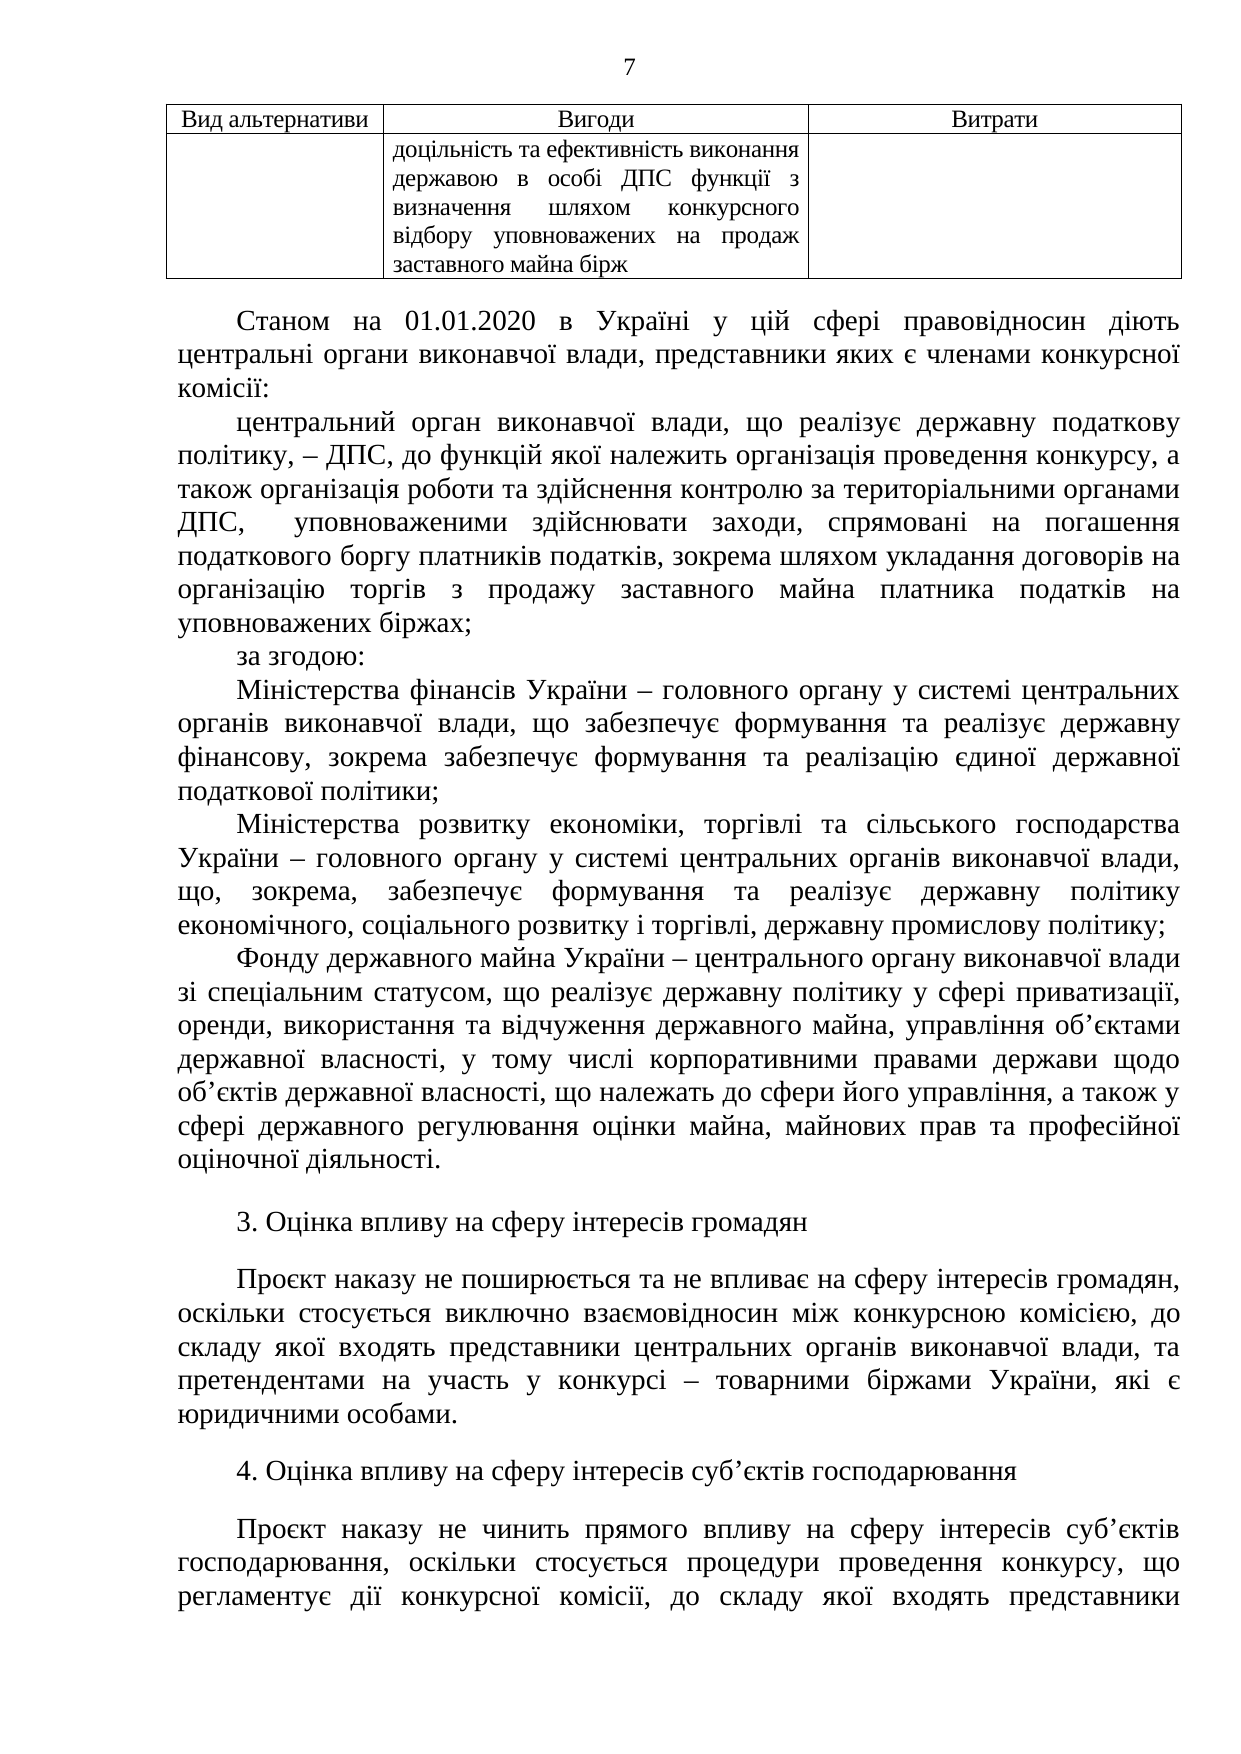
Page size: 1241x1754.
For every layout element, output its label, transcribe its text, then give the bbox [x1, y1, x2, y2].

text Проєкт наказу не поширюється та не впливає на сферу інтересів громадян, оскільки стосується виключно взаємовідносин між конкурсною комісією, до складу якої входять представники центральних органів виконавчої влади, та претендентами на участь у конкурсі – товарними біржами України, які є юридичними особами. [177, 1262, 1181, 1429]
text за згодою: [177, 638, 1181, 672]
text Міністерства фінансів України – головного органу у системі центральних органів виконавчої влади, що забезпечує формування та реалізує державну фінансову, зокрема забезпечує формування та реалізацію єдиної державної податкової політики; [177, 672, 1181, 806]
text Міністерства розвитку економіки, торгівлі та сільського господарства України – головного органу у системі центральних органів виконавчої влади, що, зокрема, забезпечує формування та реалізує державну політику економічного, соціального розвитку і торгівлі, державну промислову політику; [177, 806, 1181, 940]
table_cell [384, 134, 808, 278]
text 4. Оцінка впливу на сферу інтересів суб’єктів господарювання [177, 1453, 1181, 1487]
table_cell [167, 134, 383, 278]
text центральний орган виконавчої влади, що реалізує державну податкову політику, – ДПС, до функцій якої належить організація проведення конкурсу, а також організація роботи та здійснення контролю за територіальними органами ДПС, уповноваженими здійснювати заходи, спрямовані на погашення податкового боргу платників податків, зокрема шляхом укладання договорів на організацію торгів з продажу заставного майна платника податків на уповноважених біржах; [177, 404, 1181, 638]
text Фонду державного майна України – центрального органу виконавчої влади зі спеціальним статусом, що реалізує державну політику у сфері приватизації, оренди, використання та відчуження державного майна, управління об’єктами державної власності, у тому числі корпоративними правами держави щодо об’єктів державної власності, що належать до сфери його управління, а також у сфері державного регулювання оцінки майна, майнових прав та професійної оціночної діяльності. [177, 940, 1181, 1175]
text Станом на 01.01.2020 в Україні у цій сфері правовідносин діють центральні органи виконавчої влади, представники яких є членами конкурсної комісії: [177, 303, 1181, 404]
table_header Вид альтернативи [167, 105, 383, 133]
text 3. Оцінка впливу на сферу інтересів громадян [177, 1204, 1181, 1237]
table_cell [809, 134, 1181, 278]
table_header Витрати [809, 105, 1181, 133]
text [177, 1511, 1181, 1612]
table_header Вигоди [384, 105, 808, 133]
